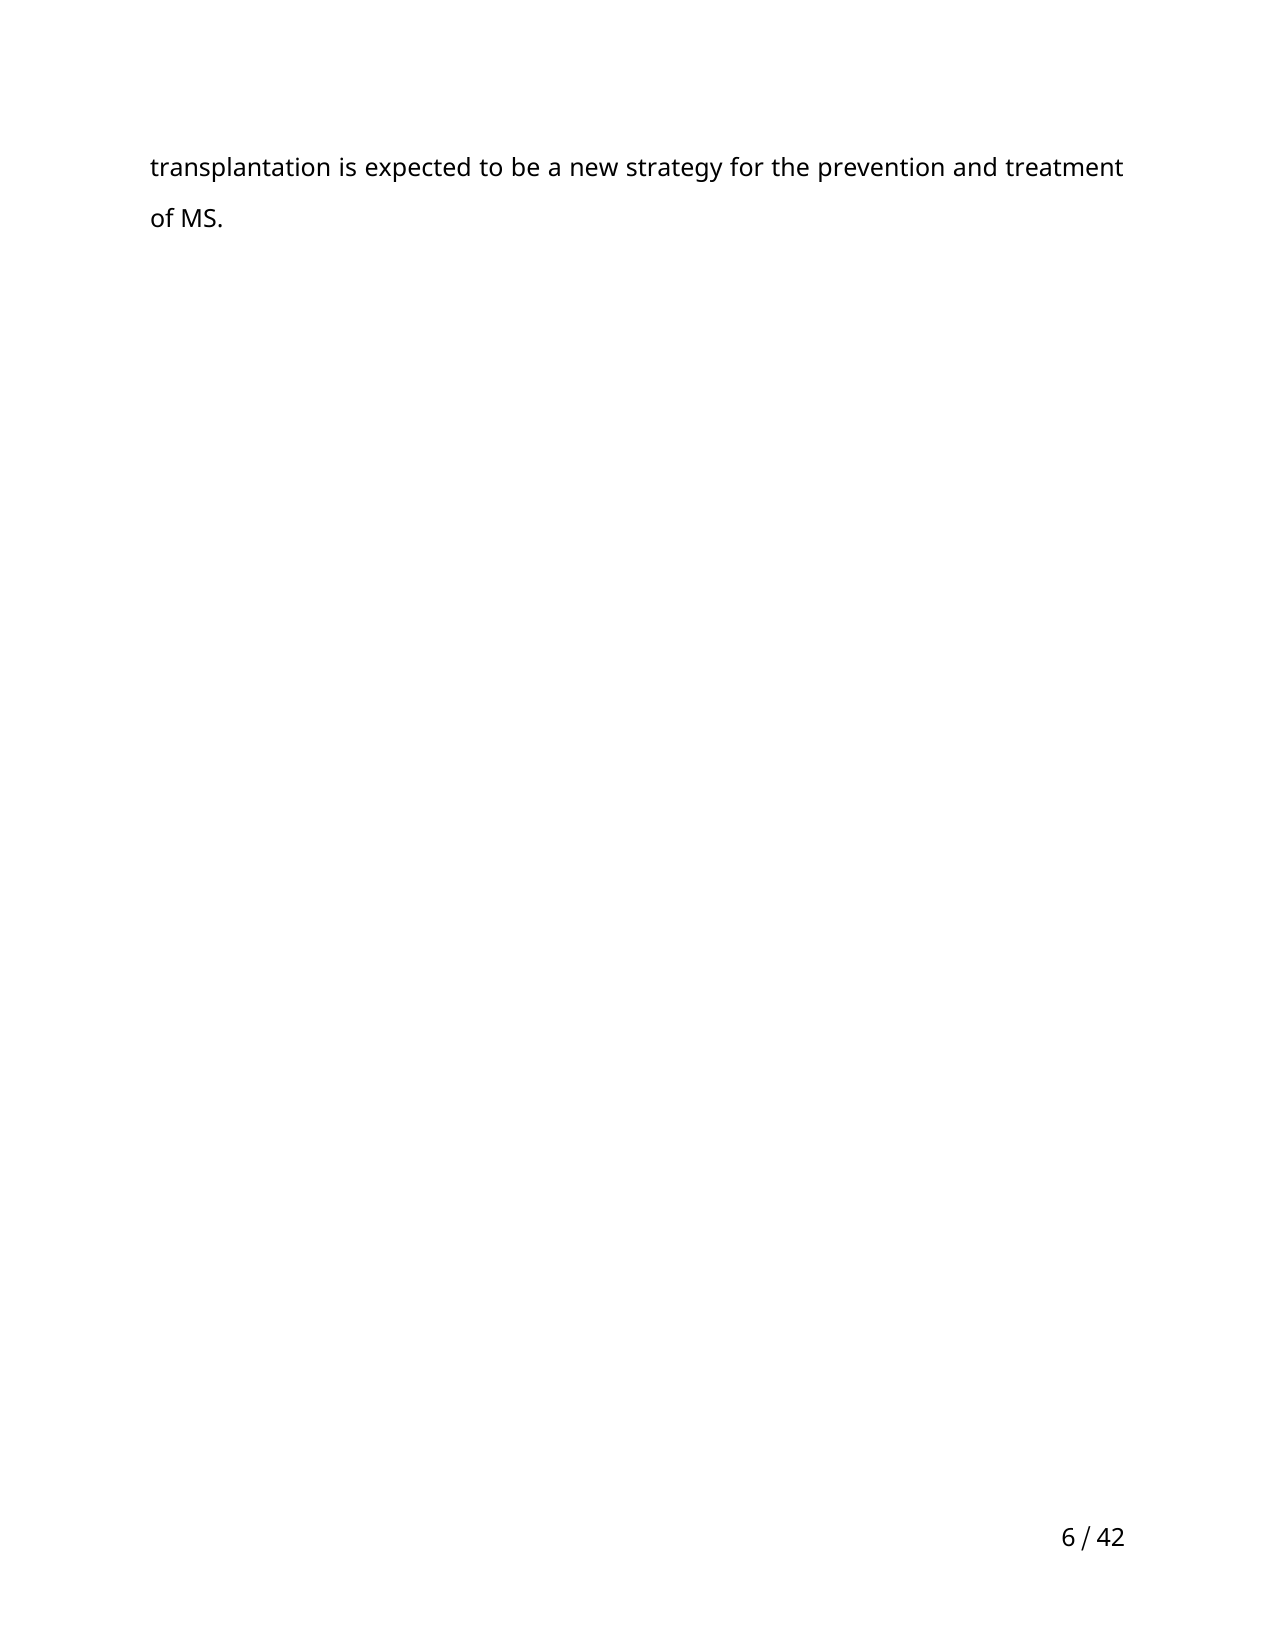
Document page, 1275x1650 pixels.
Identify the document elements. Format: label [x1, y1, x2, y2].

text [150, 150, 1125, 235]
